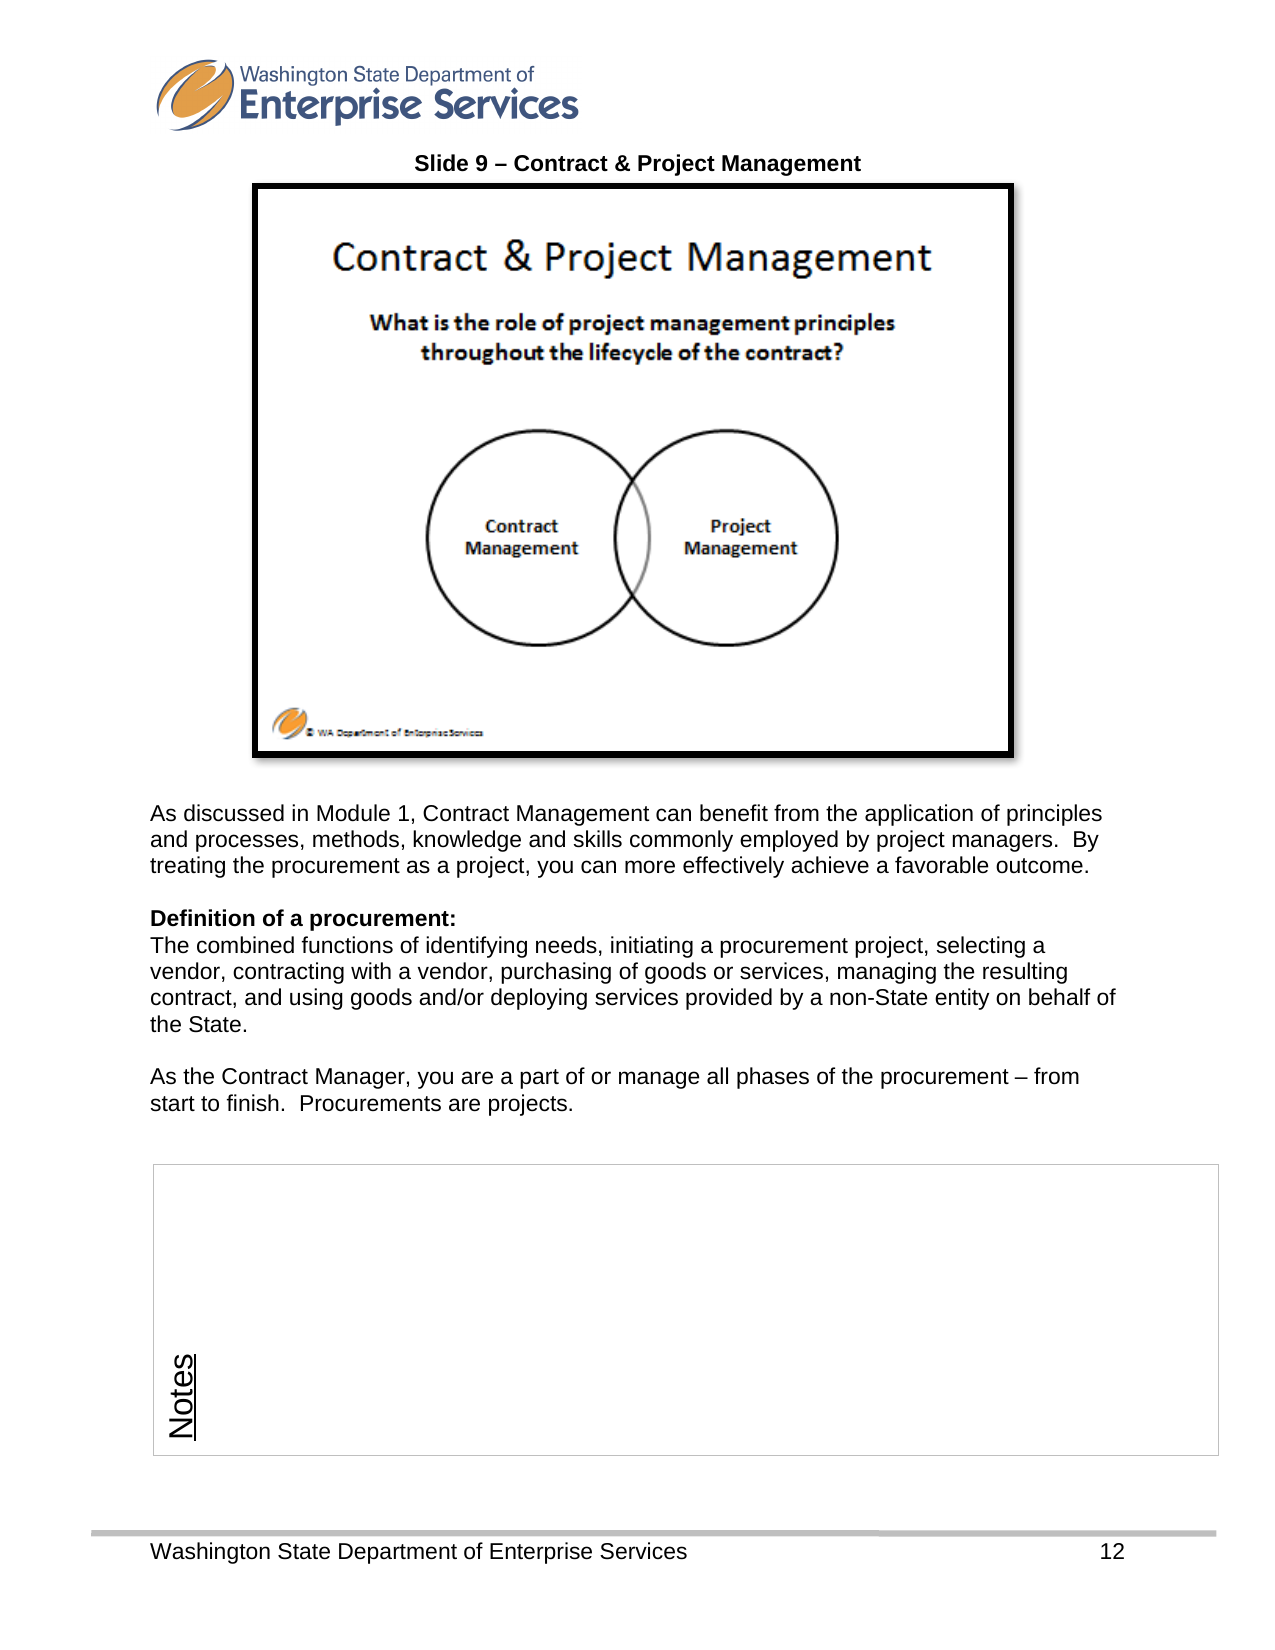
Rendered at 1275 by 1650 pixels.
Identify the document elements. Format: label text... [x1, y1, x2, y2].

text As the Contract Manager, you are a part of or manage all phases of the procurement – from start to finish. Procurements are projects. [150, 1063, 1125, 1116]
picture [258, 189, 1008, 751]
picture [150, 56, 583, 134]
text As discussed in Module 1, Contract Management can benefit from the application of principles and processes, methods, knowledge and skills commonly employed by project managers. By treating the procurement as a project, you can more effectively achieve a favorable outcome. [150, 800, 1125, 879]
text The combined functions of identifying needs, initiating a procurement project, selecting a vendor, contracting with a vendor, purchasing of goods or services, managing the resulting contract, and using goods and/or deploying services provided by a non-State entity on behalf of the State. [150, 932, 1125, 1037]
text Slide 9 – Contract & Project Management [150, 150, 1125, 176]
text Definition of a procurement: [150, 905, 1125, 932]
